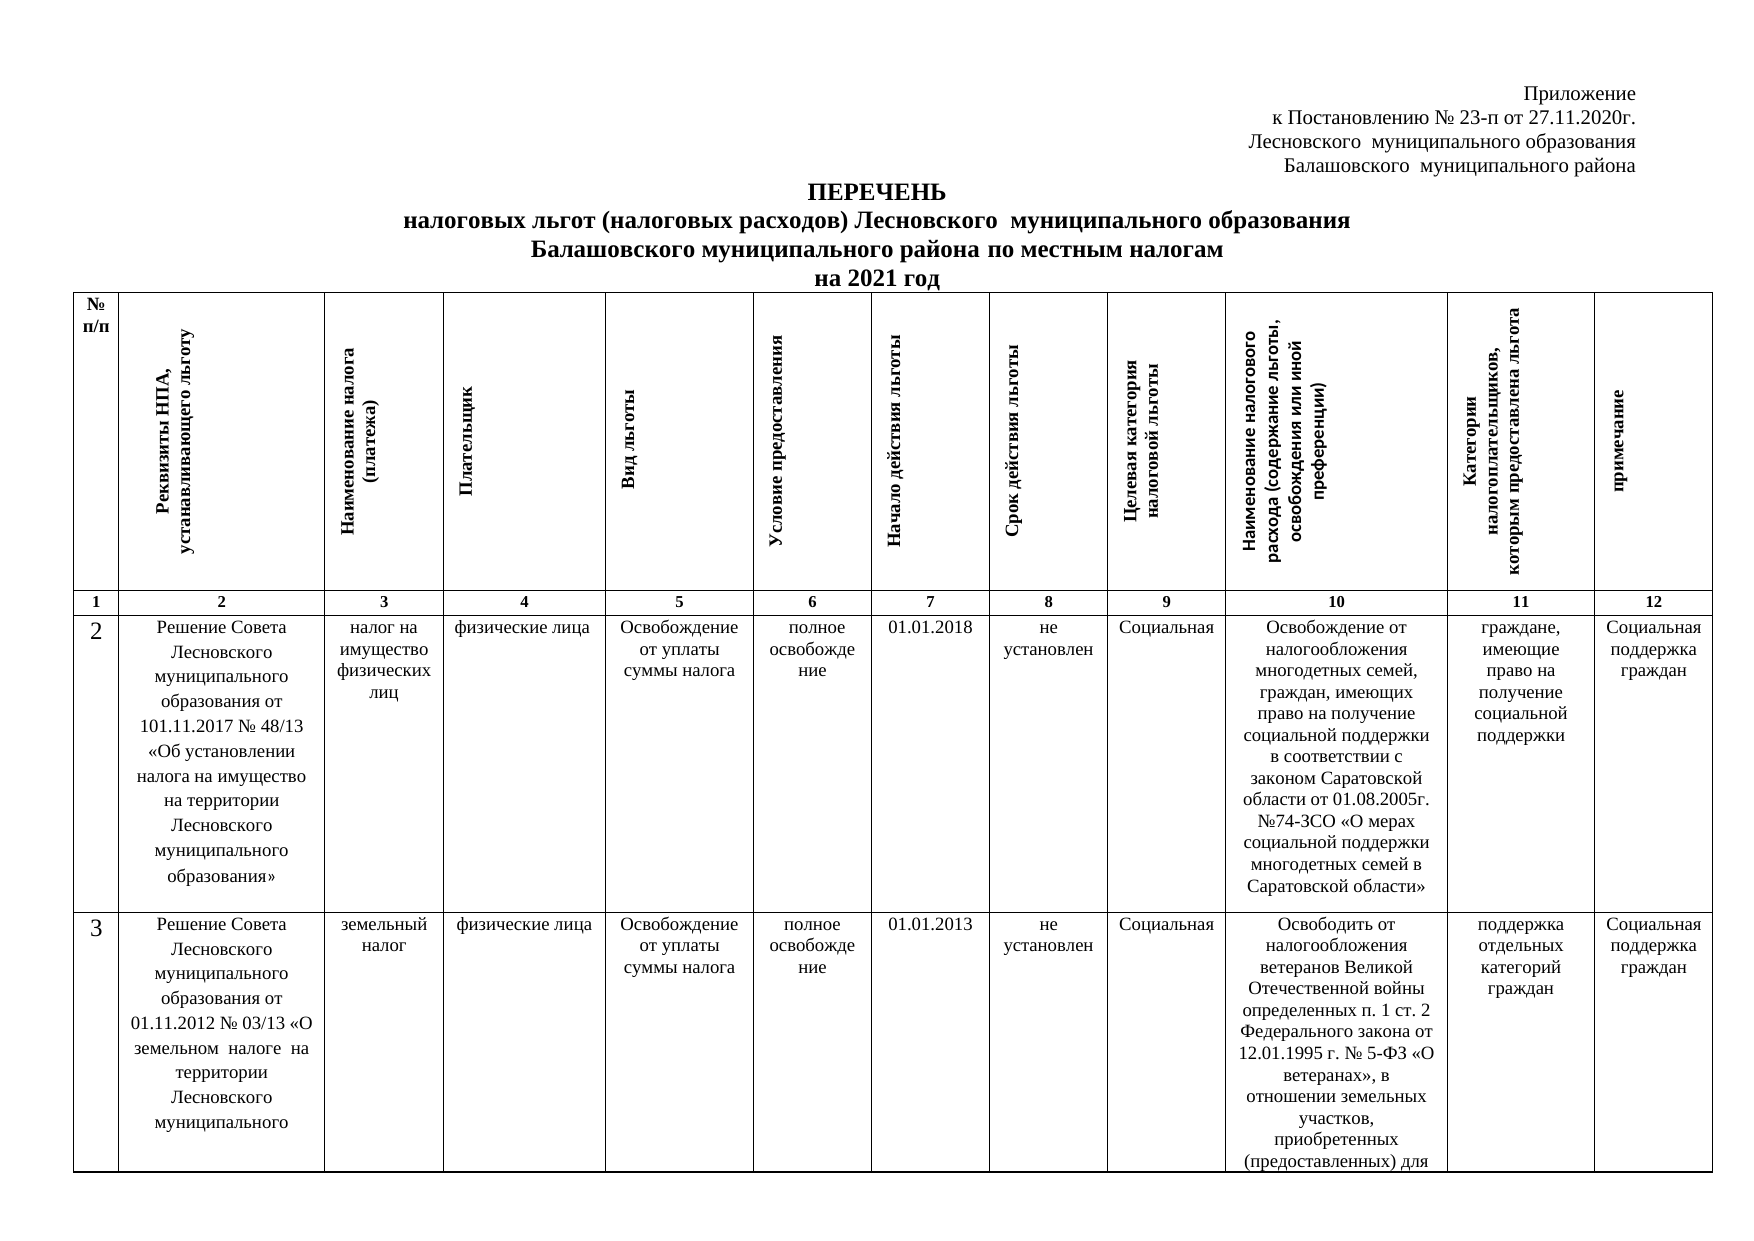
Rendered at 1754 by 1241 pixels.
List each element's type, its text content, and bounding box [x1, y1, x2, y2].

table_cell 01.01.2013 [872, 913, 989, 1171]
table_cell Социальная [1108, 616, 1225, 912]
table_header Категории налогоплательщиков, которым предоставлена льгота [1448, 293, 1594, 590]
table_cell 2 [74, 616, 118, 912]
text налоговых льгот (налоговых расходов) Лесновского муниципального образования [118, 206, 1636, 234]
table_cell 10 [1226, 591, 1447, 615]
table_cell 9 [1108, 591, 1225, 615]
text к Постановлению № 23-п от 27.11.2020г. [118, 105, 1636, 129]
table_cell 2 [119, 591, 324, 615]
table_header Наименование налога (платежа) [325, 293, 443, 590]
table_header № п/п [74, 293, 118, 590]
table_cell 8 [990, 591, 1107, 615]
table_cell физические лица [444, 616, 605, 912]
table_header Условие предоставления [754, 293, 871, 590]
table_header Начало действия льготы [872, 293, 989, 590]
table_cell 3 [74, 913, 118, 1171]
table_header примечание [1595, 293, 1712, 590]
table_cell 7 [872, 591, 989, 615]
table_cell физические лица [444, 913, 605, 1171]
text Балашовского муниципального района [118, 153, 1636, 177]
table_header Целевая категория налоговой льготы [1108, 293, 1225, 590]
table_cell не установлен [990, 913, 1107, 1171]
table_cell 11 [1448, 591, 1594, 615]
table_cell 5 [606, 591, 753, 615]
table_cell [606, 913, 753, 1171]
table_cell Социальная поддержка граждан [1595, 616, 1712, 912]
text ПЕРЕЧЕНЬ [118, 177, 1636, 206]
text Лесновского муниципального образования [118, 129, 1636, 153]
text Балашовского муниципального района по местным налогам [118, 234, 1636, 263]
table_cell Социальная [1108, 913, 1225, 1171]
table_cell Освобождение от налогообложения многодетных семей, граждан, имеющих право на получение социальной поддержки в соответствии с законом Саратовской области от 01.08.2005г. №74-ЗСО «О мерах социальной поддержки многодетных семей в Саратовской области» [1226, 616, 1447, 912]
table_cell полное освобождение [754, 616, 871, 912]
table_header Срок действия льготы [990, 293, 1107, 590]
table_cell полное освобождение [754, 913, 871, 1171]
table_cell 4 [444, 591, 605, 615]
table_cell 6 [754, 591, 871, 615]
table_cell 3 [325, 591, 443, 615]
table_cell налог на имущество физических лиц [325, 616, 443, 912]
table_header Наименование налогового расхода (содержание льготы, освобождения или иной преференции) [1226, 293, 1447, 590]
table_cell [1595, 913, 1712, 1171]
text на 2021 год [118, 263, 1636, 292]
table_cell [119, 913, 324, 1171]
table_cell 12 [1595, 591, 1712, 615]
table_cell 1 [74, 591, 118, 615]
table_cell Освобождение от уплаты суммы налога [606, 616, 753, 912]
table_cell Решение Совета Лесновского муниципального образования от 101.11.2017 № 48/13 «Об установлении налога на имущество на территории Лесновского муниципального образования» [119, 616, 324, 912]
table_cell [1448, 913, 1594, 1171]
table_cell земельный налог [325, 913, 443, 1171]
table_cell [1226, 913, 1447, 1171]
table_header Вид льготы [606, 293, 753, 590]
table_cell 01.01.2018 [872, 616, 989, 912]
table_cell граждане, имеющие право на получение социальной поддержки [1448, 616, 1594, 912]
table_header Реквизиты НПА, устанавливающего льготу [119, 293, 324, 590]
text Приложение [118, 81, 1636, 105]
table_header Плательщик [444, 293, 605, 590]
table_cell не установлен [990, 616, 1107, 912]
